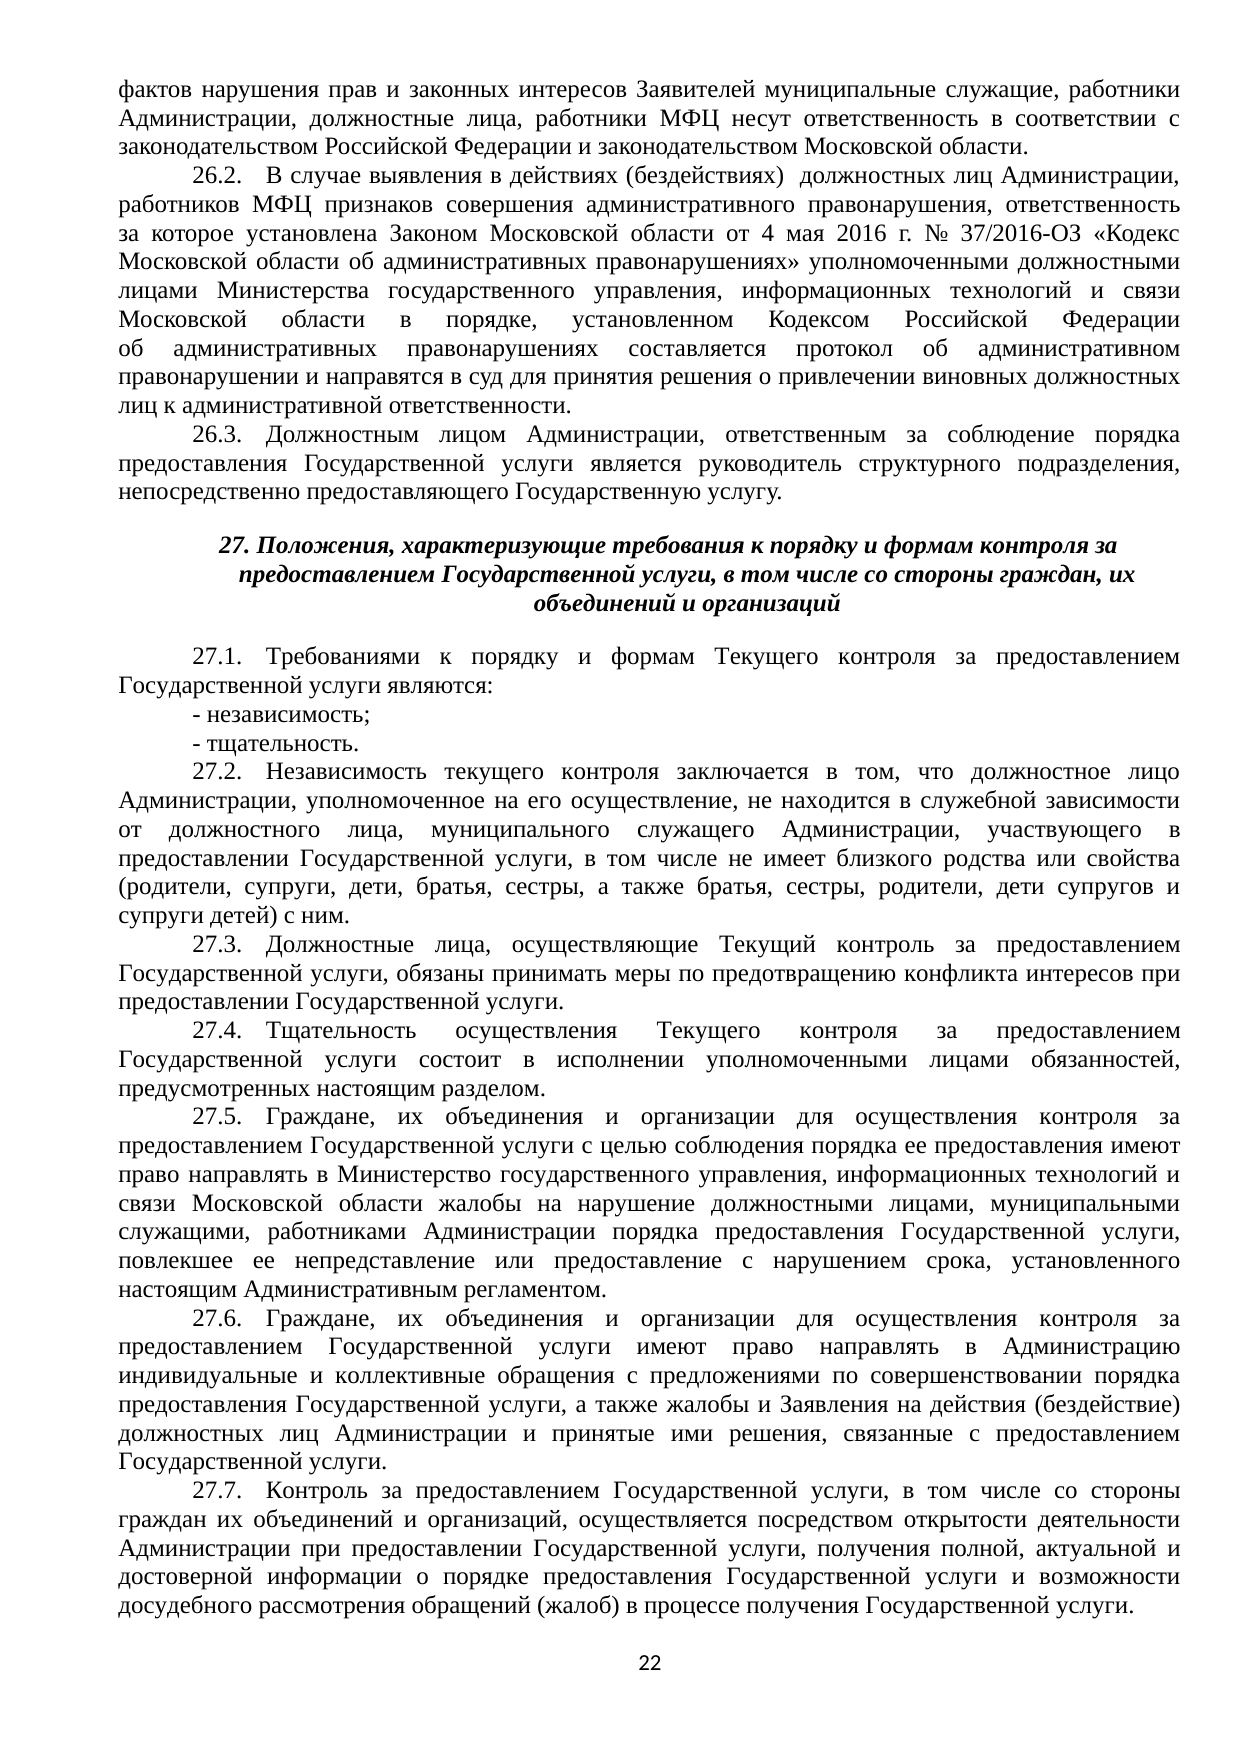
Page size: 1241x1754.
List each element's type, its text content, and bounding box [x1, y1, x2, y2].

list - тщательность. [118, 728, 1181, 756]
text 26.3. Должностным лицом Администрации, ответственным за соблюдение порядка предоставления Государственной услуги является руководитель структурного подразделения, непосредственно предоставляющего Государственную услугу. [118, 419, 1181, 505]
text Положения, характеризующие требования к порядку и формам контроля за предоставлением Государственной услуги, в том числе со стороны граждан, их объединений и организаций [156, 530, 1181, 616]
list Контроль за предоставлением Государственной услуги, в том числе со стороны граждан их объединений и организаций, осуществляется посредством открытости деятельности Администрации при предоставлении Государственной услуги, получения полной, актуальной и достоверной информации о порядке предоставления Государственной услуги и возможности досудебного рассмотрения обращений (жалоб) в процессе получения Государственной услуги. [118, 1475, 1181, 1619]
list Граждане, их объединения и организации для осуществления контроля за предоставлением Государственной услуги с целью соблюдения порядка ее предоставления имеют право направлять в Министерство государственного управления, информационных технологий и связи Московской области жалобы на нарушение должностными лицами, муниципальными служащими, работниками Администрации порядка предоставления Государственной услуги, повлекшее ее непредставление или предоставление с нарушением срока, установленного настоящим Административным регламентом. [118, 1101, 1181, 1303]
list Независимость текущего контроля заключается в том, что должностное лицо Администрации, уполномоченное на его осуществление, не находится в служебной зависимости от должностного лица, муниципального служащего Администрации, участвующего в предоставлении Государственной услуги, в том числе не имеет близкого родства или свойства (родители, супруги, дети, братья, сестры, а также братья, сестры, родители, дети супругов и супруги детей) с ним. [118, 756, 1181, 929]
list Должностные лица, осуществляющие Текущий контроль за предоставлением Государственной услуги, обязаны принимать меры по предотвращению конфликта интересов при предоставлении Государственной услуги. [118, 929, 1181, 1015]
list - независимость; [118, 699, 1181, 728]
list Тщательность осуществления Текущего контроля за предоставлением Государственной услуги состоит в исполнении уполномоченными лицами обязанностей, предусмотренных настоящим разделом. [118, 1015, 1181, 1101]
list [118, 74, 1181, 160]
text 26.2. В случае выявления в действиях (бездействиях) должностных лиц Администрации, работников МФЦ признаков совершения административного правонарушения, ответственность за которое установлена Законом Московской области от 4 мая 2016 г. № 37/2016-ОЗ «Кодекс Московской области об административных правонарушениях» уполномоченными должностными лицами Министерства государственного управления, информационных технологий и связи Московской области в порядке, установленном Кодексом Российской Федерации об административных правонарушениях составляется протокол об административном правонарушении и направятся в суд для принятия решения о привлечении виновных должностных лиц к административной ответственности. [118, 160, 1181, 419]
list Граждане, их объединения и организации для осуществления контроля за предоставлением Государственной услуги имеют право направлять в Администрацию индивидуальные и коллективные обращения с предложениями по совершенствовании порядка предоставления Государственной услуги, а также жалобы и Заявления на действия (бездействие) должностных лиц Администрации и принятые ими решения, связанные с предоставлением Государственной услуги. [118, 1303, 1181, 1475]
list Требованиями к порядку и формам Текущего контроля за предоставлением Государственной услуги являются: [118, 641, 1181, 699]
